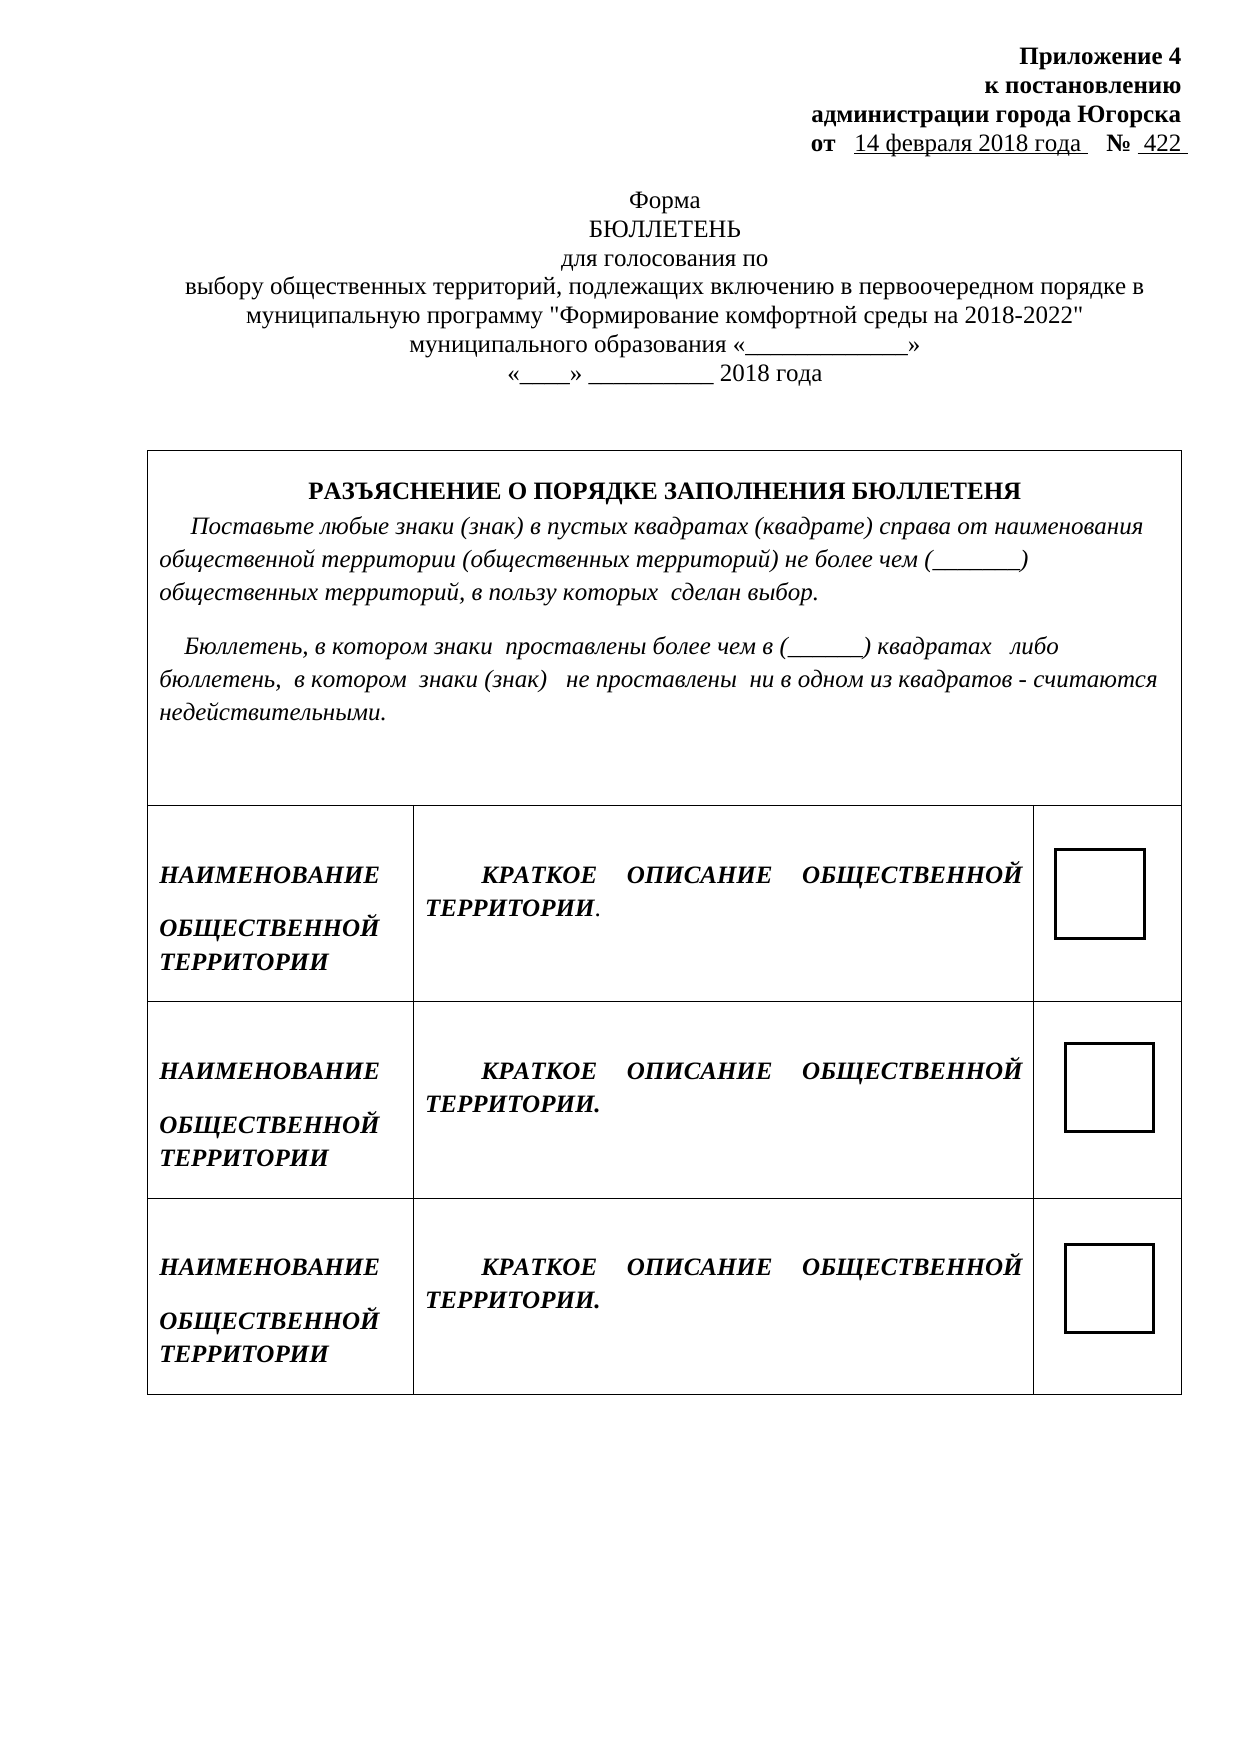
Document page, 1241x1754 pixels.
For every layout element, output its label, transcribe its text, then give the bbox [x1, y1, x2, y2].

text от 14 февраля 2018 года № 422 [148, 128, 1181, 156]
text администрации города Югорска [148, 99, 1181, 128]
table_cell [1034, 1002, 1181, 1197]
text Приложение 4 [148, 41, 1181, 70]
table_cell РАЗЪЯСНЕНИЕ О ПОРЯДКЕ ЗАПОЛНЕНИЯ БЮЛЛЕТЕНЯ Поставьте любые знаки (знак) в пустых квадратах (квадрате) справа от наименования общественной территории (общественных территорий) не более чем (_______) общественных территорий, в пользу которых сделан выбор. Бюллетень, в котором знаки проставлены более чем в (______) квадратах либо бюллетень, в котором знаки (знак) не проставлены ни в одном из квадратов - считаются недействительными. [148, 451, 1181, 805]
table_header Форма БЮЛЛЕТЕНЬ для голосования по выбору общественных территорий, подлежащих включению в первоочередном порядке в муниципальную программу "Формирование комфортной среды на 2018-2022" муниципального образования «_____________» «____» __________ 2018 года [148, 185, 1181, 450]
table_cell КРАТКОЕ ОПИСАНИЕ ОБЩЕСТВЕННОЙ ТЕРРИТОРИИ. [414, 806, 1033, 1001]
table_cell НАИМЕНОВАНИЕ ОБЩЕСТВЕННОЙ ТЕРРИТОРИИ [148, 1199, 413, 1394]
table_cell НАИМЕНОВАНИЕ ОБЩЕСТВЕННОЙ ТЕРРИТОРИИ [148, 1002, 413, 1197]
table_cell НАИМЕНОВАНИЕ ОБЩЕСТВЕННОЙ ТЕРРИТОРИИ [148, 806, 413, 1001]
table_cell [1034, 806, 1181, 1001]
table_cell КРАТКОЕ ОПИСАНИЕ ОБЩЕСТВЕННОЙ ТЕРРИТОРИИ. [414, 1199, 1033, 1394]
table_cell [1034, 1199, 1181, 1394]
text к постановлению [148, 70, 1181, 99]
table_cell КРАТКОЕ ОПИСАНИЕ ОБЩЕСТВЕННОЙ ТЕРРИТОРИИ. [414, 1002, 1033, 1197]
